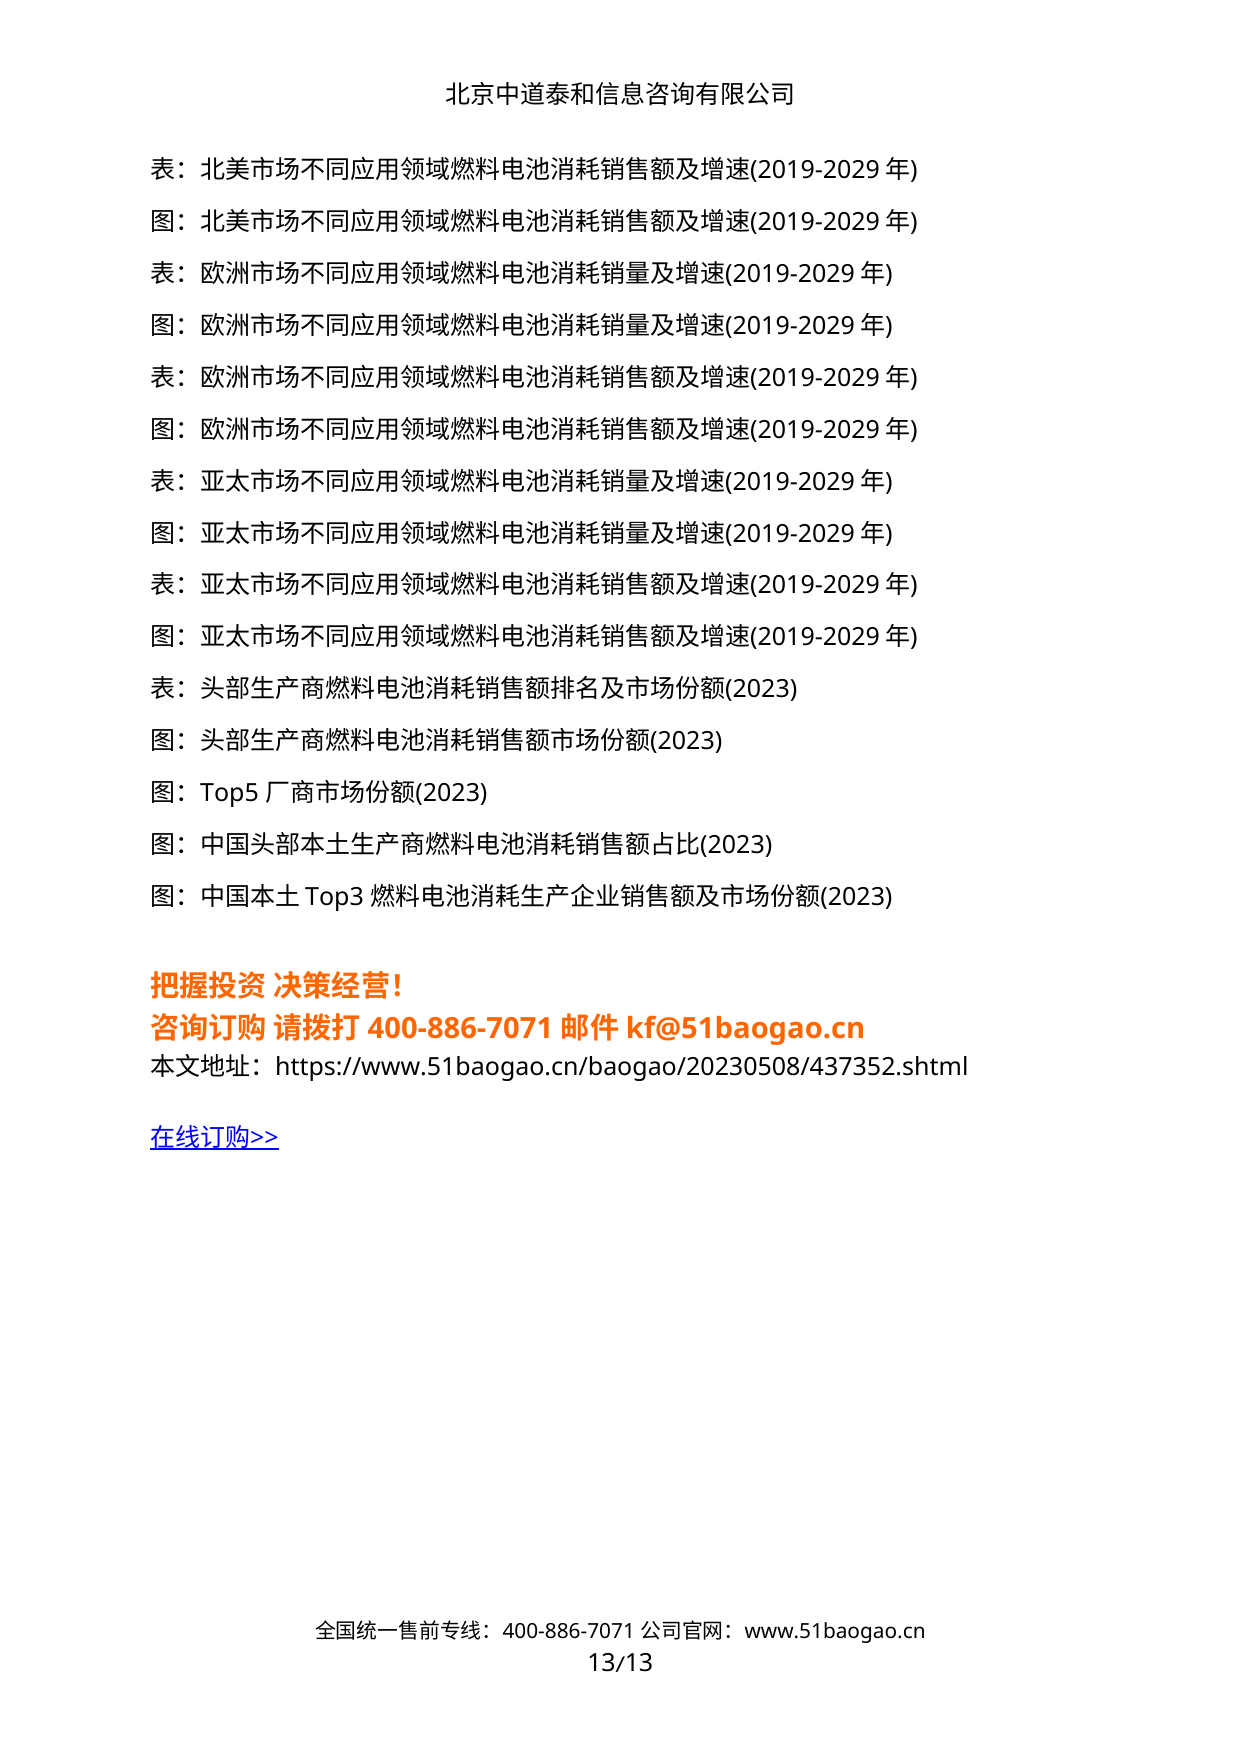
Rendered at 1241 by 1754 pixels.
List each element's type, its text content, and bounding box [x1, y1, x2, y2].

text 图：中国本土Top3 燃料电池消耗生产企业销售额及市场份额(2023) [150, 876, 1090, 912]
text 表：欧洲市场不同应用领域燃料电池消耗销量及增速(2019-2029年) [150, 254, 1090, 290]
text 图：欧洲市场不同应用领域燃料电池消耗销售额及增速(2019-2029年) [150, 409, 1090, 446]
text 图：亚太市场不同应用领域燃料电池消耗销量及增速(2019-2029年) [150, 513, 1090, 549]
text 表：头部生产商燃料电池消耗销售额排名及市场份额(2023) [150, 669, 1090, 705]
text 把握投资 决策经营！咨询订购 请拨打 400-886-7071 邮件 kf@51baogao.cn本文地址：https://www.51baogao.cn/baogao/20230508/437352.shtml [150, 928, 1090, 1083]
text 图：中国头部本土生产商燃料电池消耗销售额占比(2023) [150, 824, 1090, 861]
text 在线订购>> [150, 1083, 1090, 1153]
text 图：欧洲市场不同应用领域燃料电池消耗销量及增速(2019-2029年) [150, 306, 1090, 342]
text 图：头部生产商燃料电池消耗销售额市场份额(2023) [150, 721, 1090, 757]
text 图：亚太市场不同应用领域燃料电池消耗销售额及增速(2019-2029年) [150, 617, 1090, 653]
text 表：欧洲市场不同应用领域燃料电池消耗销售额及增速(2019-2029年) [150, 357, 1090, 394]
text 表：亚太市场不同应用领域燃料电池消耗销量及增速(2019-2029年) [150, 461, 1090, 497]
text 表：北美市场不同应用领域燃料电池消耗销售额及增速(2019-2029年) [150, 150, 1090, 186]
text 图：Top5 厂商市场份额(2023) [150, 772, 1090, 809]
text 图：北美市场不同应用领域燃料电池消耗销售额及增速(2019-2029年) [150, 202, 1090, 238]
text 表：亚太市场不同应用领域燃料电池消耗销售额及增速(2019-2029年) [150, 565, 1090, 601]
